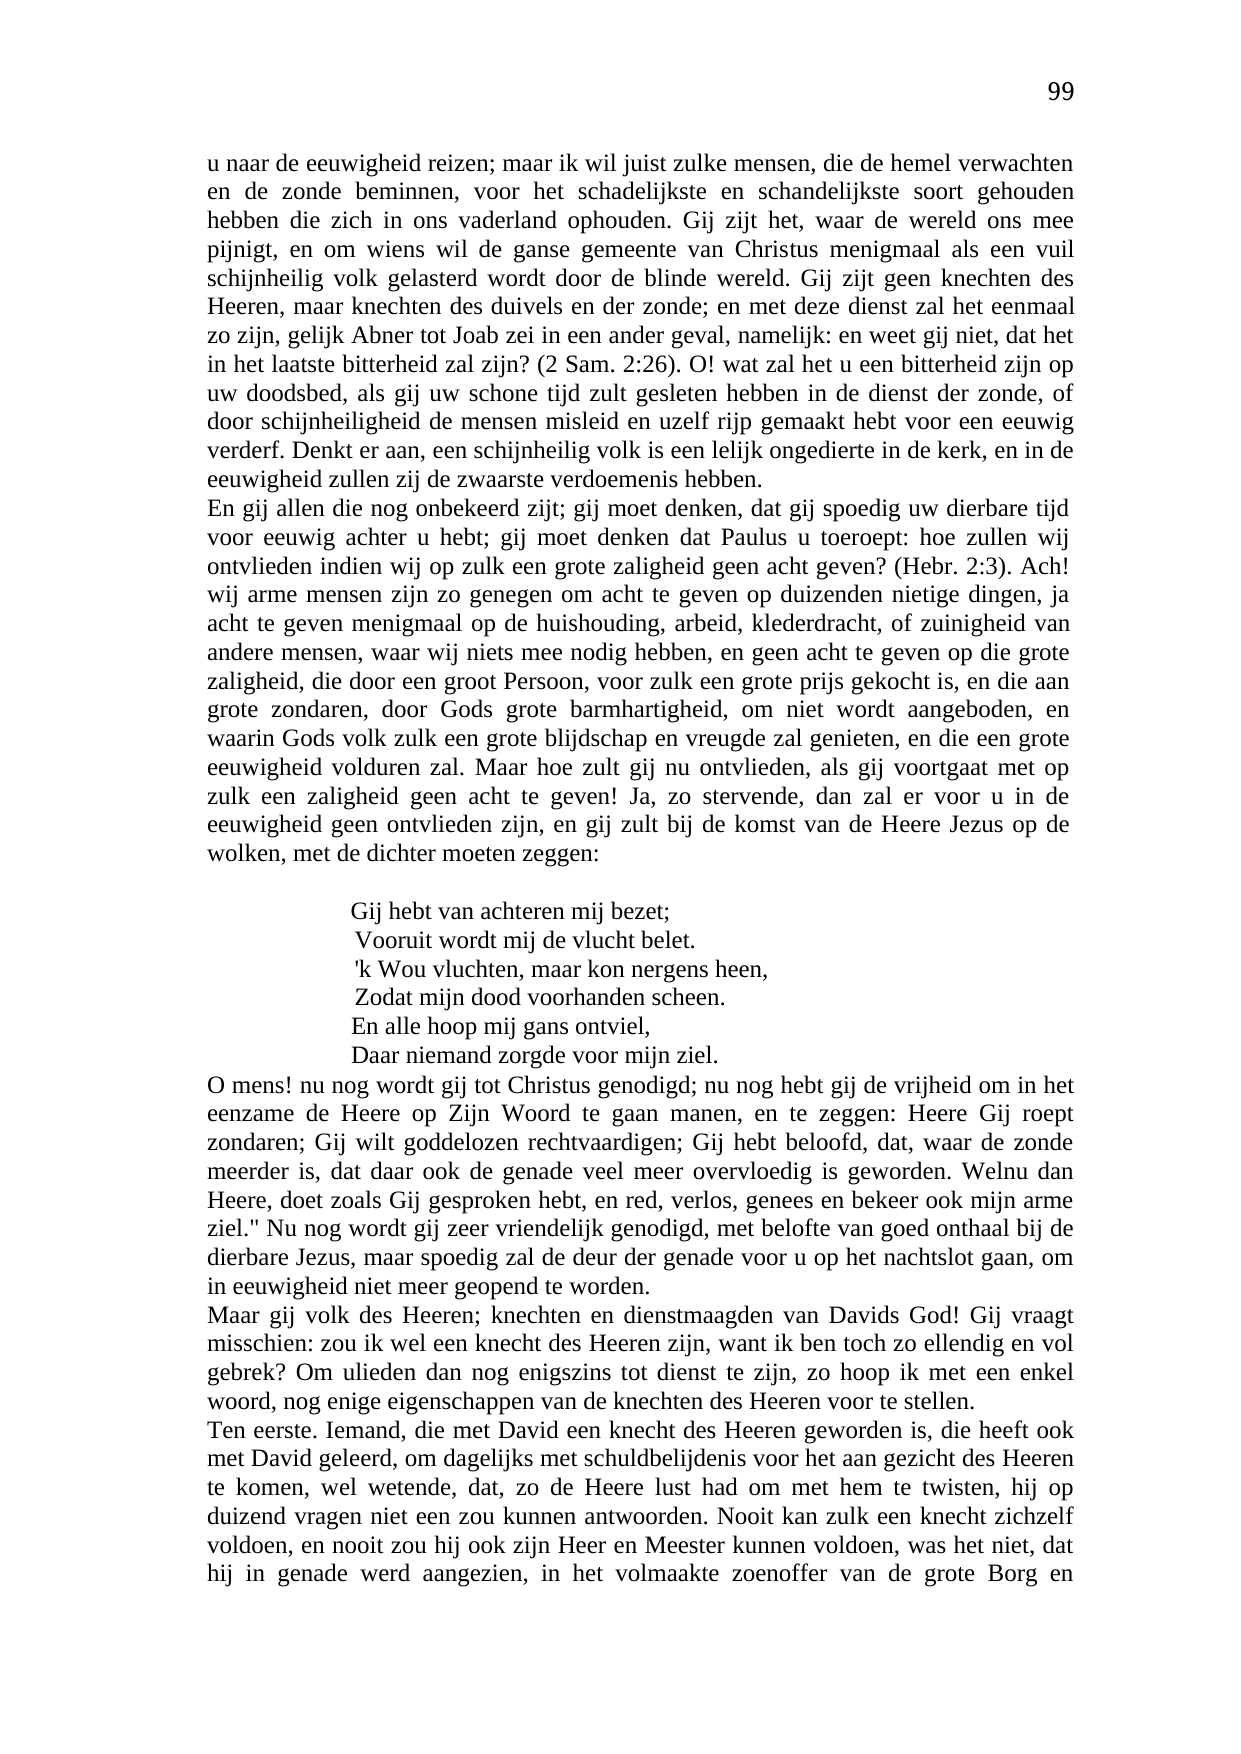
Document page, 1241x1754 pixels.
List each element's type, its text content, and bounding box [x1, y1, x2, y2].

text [207, 1415, 1075, 1587]
text 'k Wou vluchten, maar kon nergens heen, [281, 954, 955, 982]
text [207, 148, 1075, 493]
text Zodat mijn dood voorhanden scheen. [281, 982, 955, 1011]
text Daar niemand zorgde voor mijn ziel. [351, 1040, 1075, 1069]
text En gij allen die nog onbekeerd zijt; gij moet denken, dat gij spoedig uw dierbare tijd voor eeuwig achter u hebt; gij moet denken dat Paulus u toeroept: hoe zullen wij ontvlieden indien wij op zulk een grote zaligheid geen acht geven? (Hebr. 2:3). Ach! wij arme mensen zijn zo genegen om acht te geven op duizenden nietige dingen, ja acht te geven menigmaal op de huishouding, arbeid, klederdracht, of zuinigheid van andere mensen, waar wij niets mee nodig hebben, en geen acht te geven op die grote zaligheid, die door een groot Persoon, voor zulk een grote prijs gekocht is, en die aan grote zondaren, door Gods grote barmhartigheid, om niet wordt aangeboden, en waarin Gods volk zulk een grote blijdschap en vreugde zal genieten, en die een grote eeuwigheid volduren zal. Maar hoe zult gij nu ontvlieden, als gij voortgaat met op zulk een zaligheid geen acht te geven! Ja, zo stervende, dan zal er voor u in de eeuwigheid geen ontvlieden zijn, en gij zult bij de komst van de Heere Jezus op de wolken, met de dichter moeten zeggen: [207, 493, 1071, 867]
text En alle hoop mij gans ontviel, [351, 1011, 1075, 1040]
text O mens! nu nog wordt gij tot Christus genodigd; nu nog hebt gij de vrijheid om in het eenzame de Heere op Zijn Woord te gaan manen, en te zeggen: Heere Gij roept zondaren; Gij wilt goddelozen rechtvaardigen; Gij hebt beloofd, dat, waar de zonde meerder is, dat daar ook de genade veel meer overvloedig is geworden. Welnu dan Heere, doet zoals Gij gesproken hebt, en red, verlos, genees en bekeer ook mijn arme ziel." Nu nog wordt gij zeer vriendelijk genodigd, met belofte van goed onthaal bij de dierbare Jezus, maar spoedig zal de deur der genade voor u op het nachtslot gaan, om in eeuwigheid niet meer geopend te worden. [207, 1070, 1075, 1300]
text Vooruit wordt mij de vlucht belet. [281, 925, 955, 954]
text Maar gij volk des Heeren; knechten en dienstmaagden van Davids God! Gij vraagt misschien: zou ik wel een knecht des Heeren zijn, want ik ben toch zo ellendig en vol gebrek? Om ulieden dan nog enigszins tot dienst te zijn, zo hoop ik met een enkel woord, nog enige eigenschappen van de knechten des Heeren voor te stellen. [207, 1300, 1075, 1415]
text Gij hebt van achteren mij bezet; [350, 896, 1075, 925]
